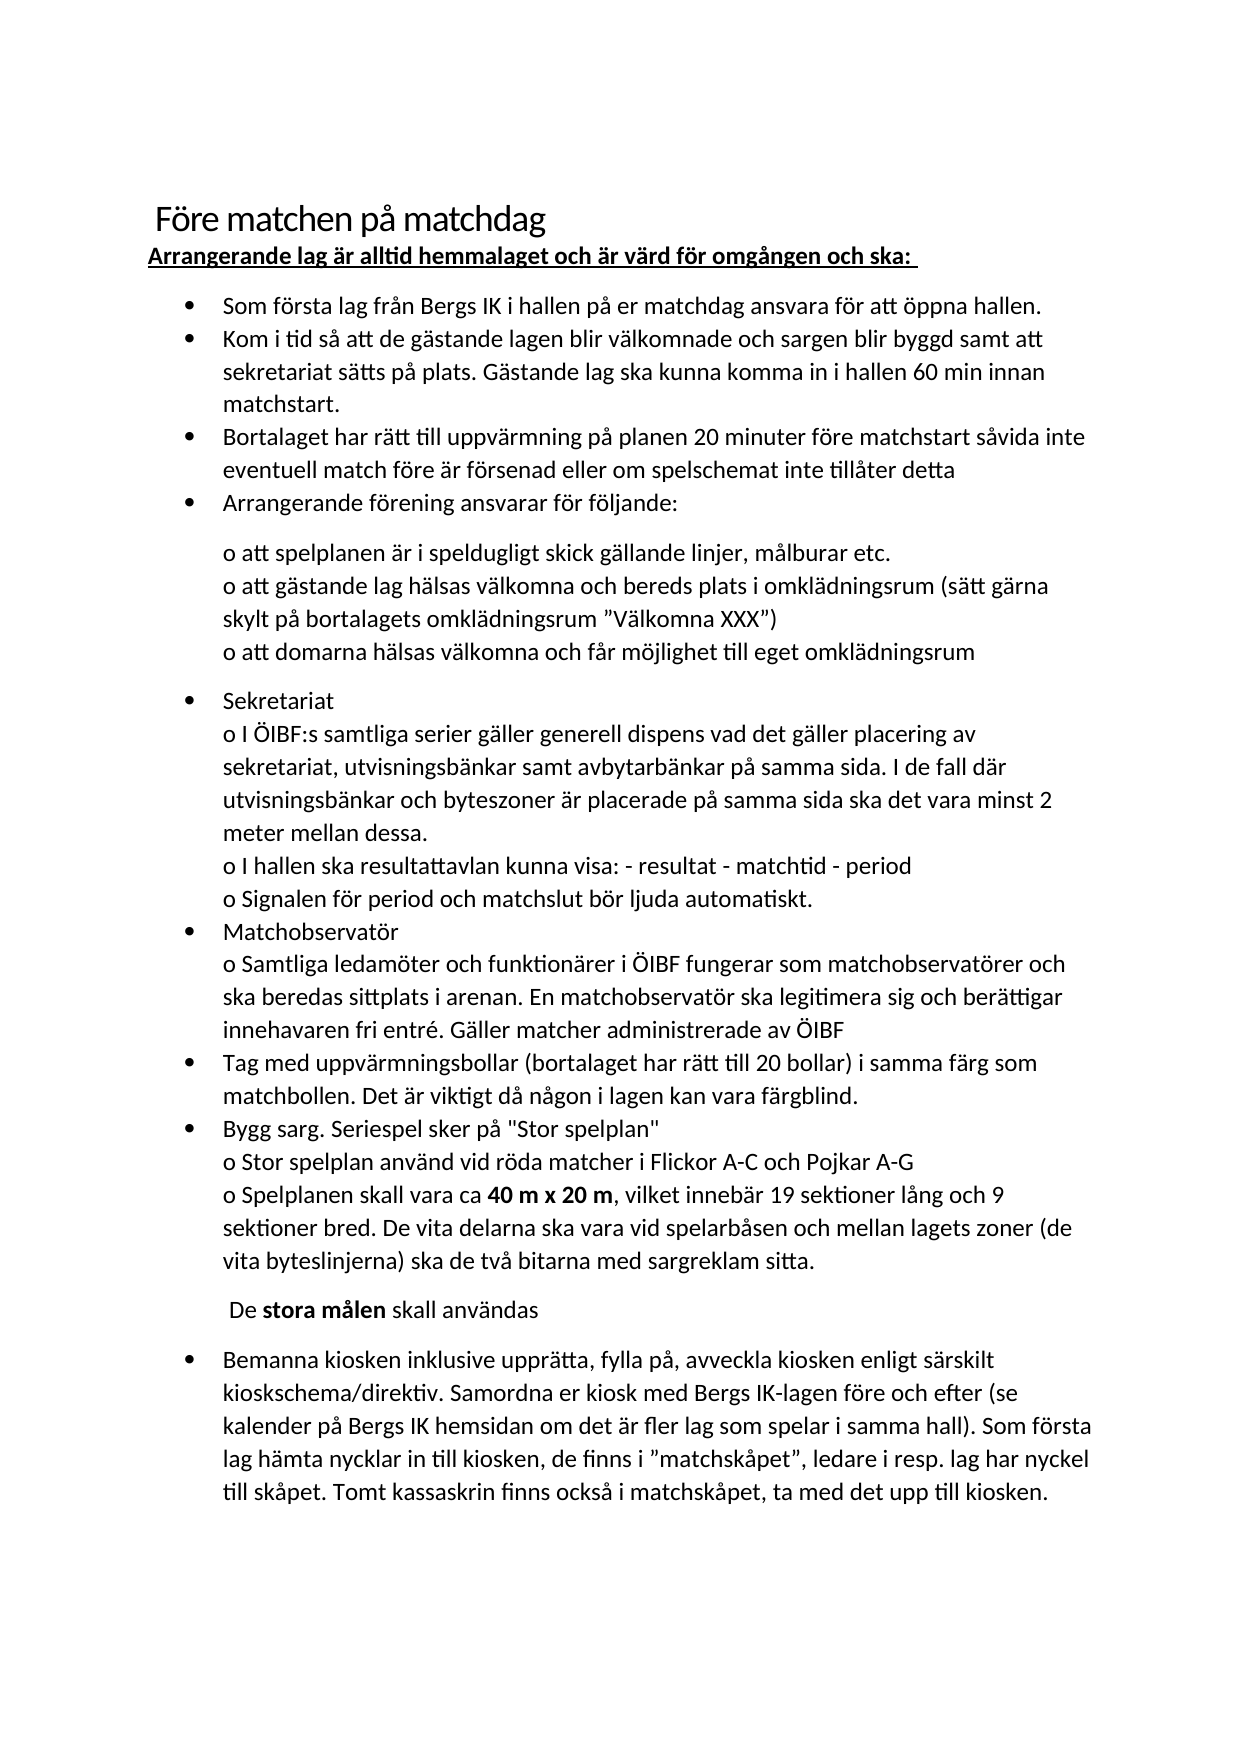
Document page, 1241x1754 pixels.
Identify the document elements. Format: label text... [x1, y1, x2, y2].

text Arrangerande lag är alltid hemmalaget och är värd för omgången och ska: [148, 240, 1093, 271]
text o att spelplanen är i speldugligt skick gällande linjer, målburar etc. o att gästande lag hälsas välkomna och bereds plats i omklädningsrum (sätt gärna skylt på bortalagets omklädningsrum ”Välkomna XXX”) o att domarna hälsas välkomna och får möjlighet till eget omklädningsrum [223, 537, 1093, 666]
list Bygg sarg. Seriespel sker på "Stor spelplan" [185, 1113, 1093, 1144]
list o Stor spelplan använd vid röda matcher i Flickor A-C och Pojkar A-G o Spelplanen skall vara ca 40 m x 20 m, vilket innebär 19 sektioner lång och 9 sektioner bred. De vita delarna ska vara vid spelarbåsen och mellan lagets zoner (de vita byteslinjerna) ska de två bitarna med sargreklam sitta. [223, 1146, 1093, 1275]
list o I ÖIBF:s samtliga serier gäller generell dispens vad det gäller placering av sekretariat, utvisningsbänkar samt avbytarbänkar på samma sida. I de fall där utvisningsbänkar och byteszoner är placerade på samma sida ska det vara minst 2 meter mellan dessa. o I hallen ska resultattavlan kunna visa: - resultat - matchtid - period o Signalen för period och matchslut bör ljuda automatiskt. [223, 718, 1093, 913]
list Tag med uppvärmningsbollar (bortalaget har rätt till 20 bollar) i samma färg som matchbollen. Det är viktigt då någon i lagen kan vara färgblind. [185, 1047, 1093, 1111]
title Före matchen på matchdag [148, 194, 1093, 240]
list Sekretariat [185, 685, 1093, 716]
list Som första lag från Bergs IK i hallen på er matchdag ansvara för att öppna hallen. [185, 290, 1093, 320]
list Kom i tid så att de gästande lagen blir välkomnade och sargen blir byggd samt att sekretariat sätts på plats. Gästande lag ska kunna komma in i hallen 60 min innan matchstart. [185, 323, 1093, 419]
list Bemanna kiosken inklusive upprätta, fylla på, avveckla kiosken enligt särskilt kioskschema/direktiv. Samordna er kiosk med Bergs IK-lagen före och efter (se kalender på Bergs IK hemsidan om det är fler lag som spelar i samma hall). Som första lag hämta nycklar in till kiosken, de finns i ”matchskåpet”, ledare i resp. lag har nyckel till skåpet. Tomt kassaskrin finns också i matchskåpet, ta med det upp till kiosken. [185, 1344, 1093, 1506]
list o Samtliga ledamöter och funktionärer i ÖIBF fungerar som matchobservatörer och ska beredas sittplats i arenan. En matchobservatör ska legitimera sig och berättigar innehavaren fri entré. Gäller matcher administrerade av ÖIBF [223, 949, 1093, 1045]
list Bortalaget har rätt till uppvärmning på planen 20 minuter före matchstart såvida inte eventuell match före är försenad eller om spelschemat inte tillåter detta [185, 422, 1093, 485]
list Arrangerande förening ansvarar för följande: [185, 487, 1093, 518]
list Matchobservatör [185, 916, 1093, 946]
text De stora målen skall användas [229, 1294, 1093, 1325]
